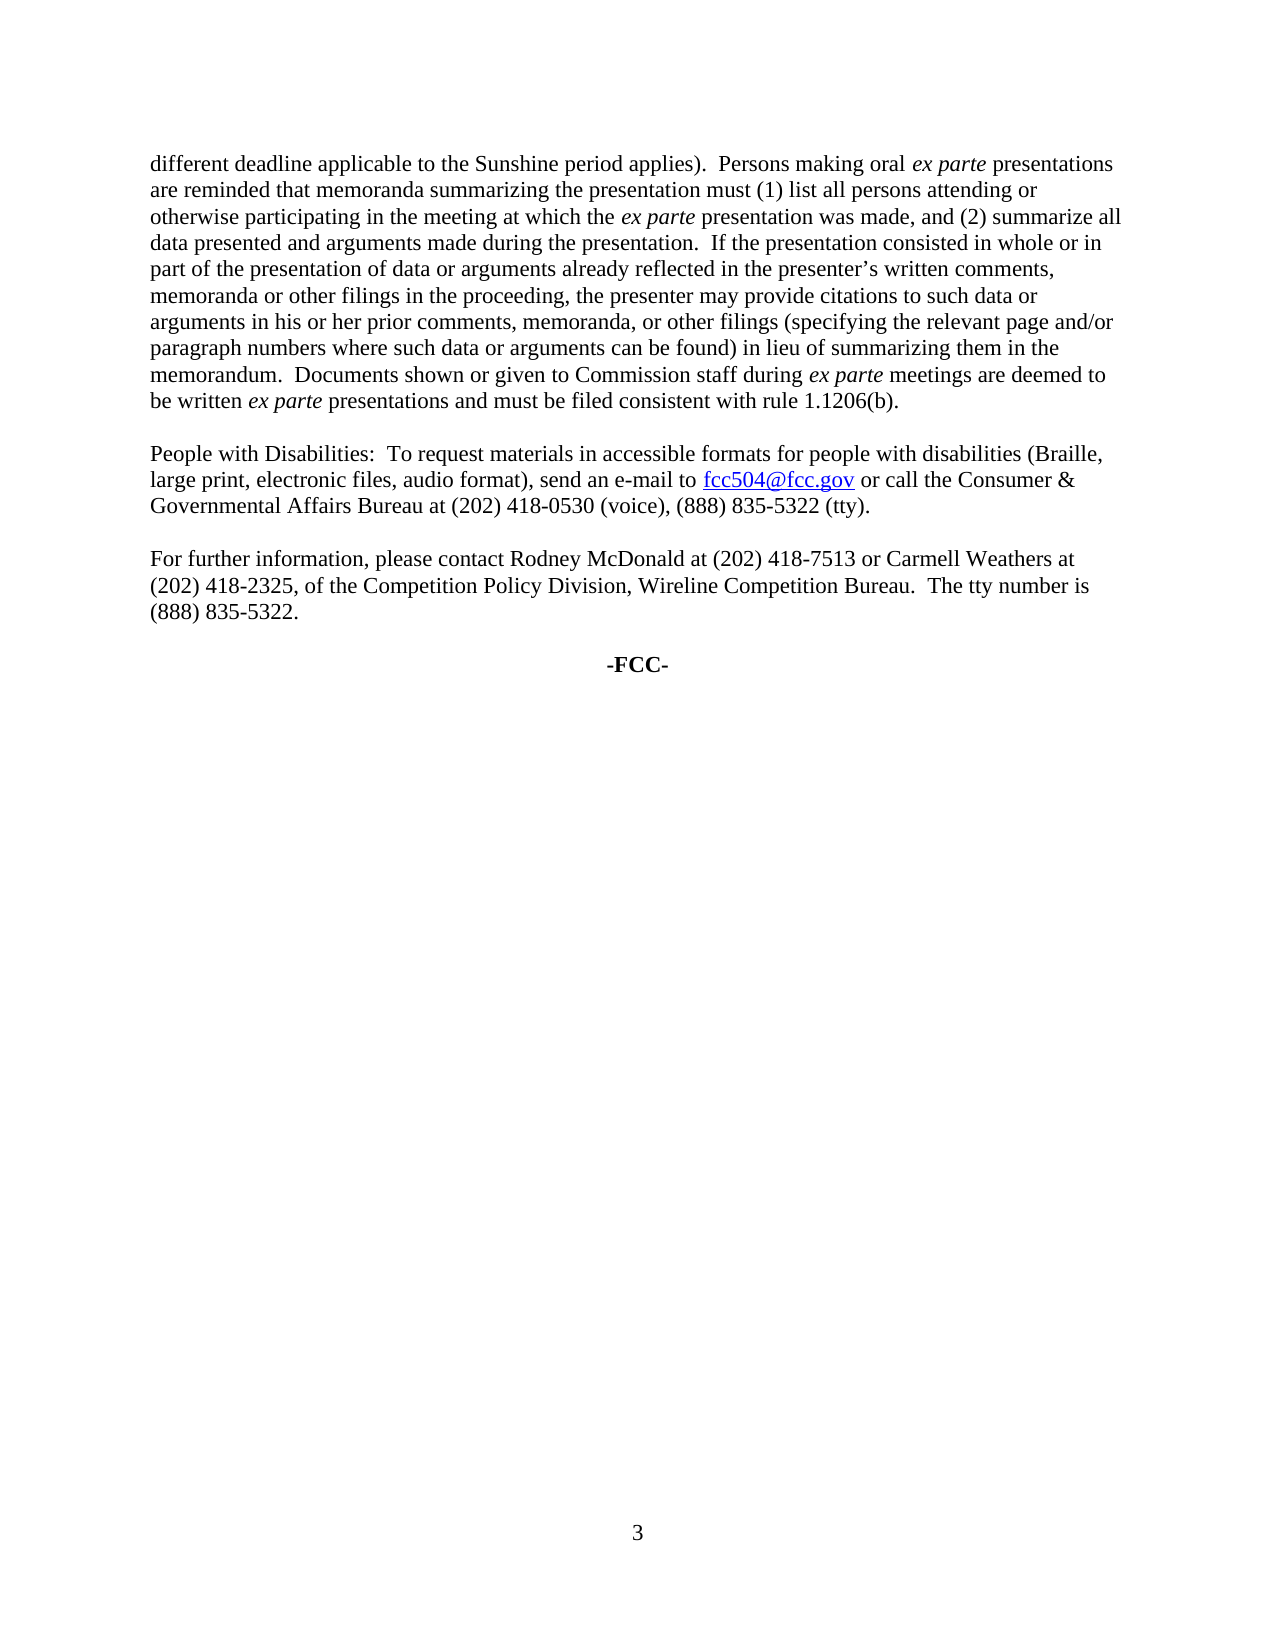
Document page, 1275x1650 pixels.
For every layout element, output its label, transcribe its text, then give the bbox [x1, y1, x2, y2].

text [150, 150, 1125, 413]
text People with Disabilities: To request materials in accessible formats for people with disabilities (Braille, large print, electronic files, audio format), send an e-mail to fcc504@fcc.gov or call the Consumer & Governmental Affairs Bureau at (202) 418-0530 (voice), (888) 835-5322 (tty). [150, 440, 1125, 519]
text -FCC- [150, 651, 1125, 677]
text For further information, please contact Rodney McDonald at (202) 418-7513 or Carmell Weathers at (202) 418-2325, of the Competition Policy Division, Wireline Competition Bureau. The tty number is (888) 835-5322. [150, 545, 1125, 624]
